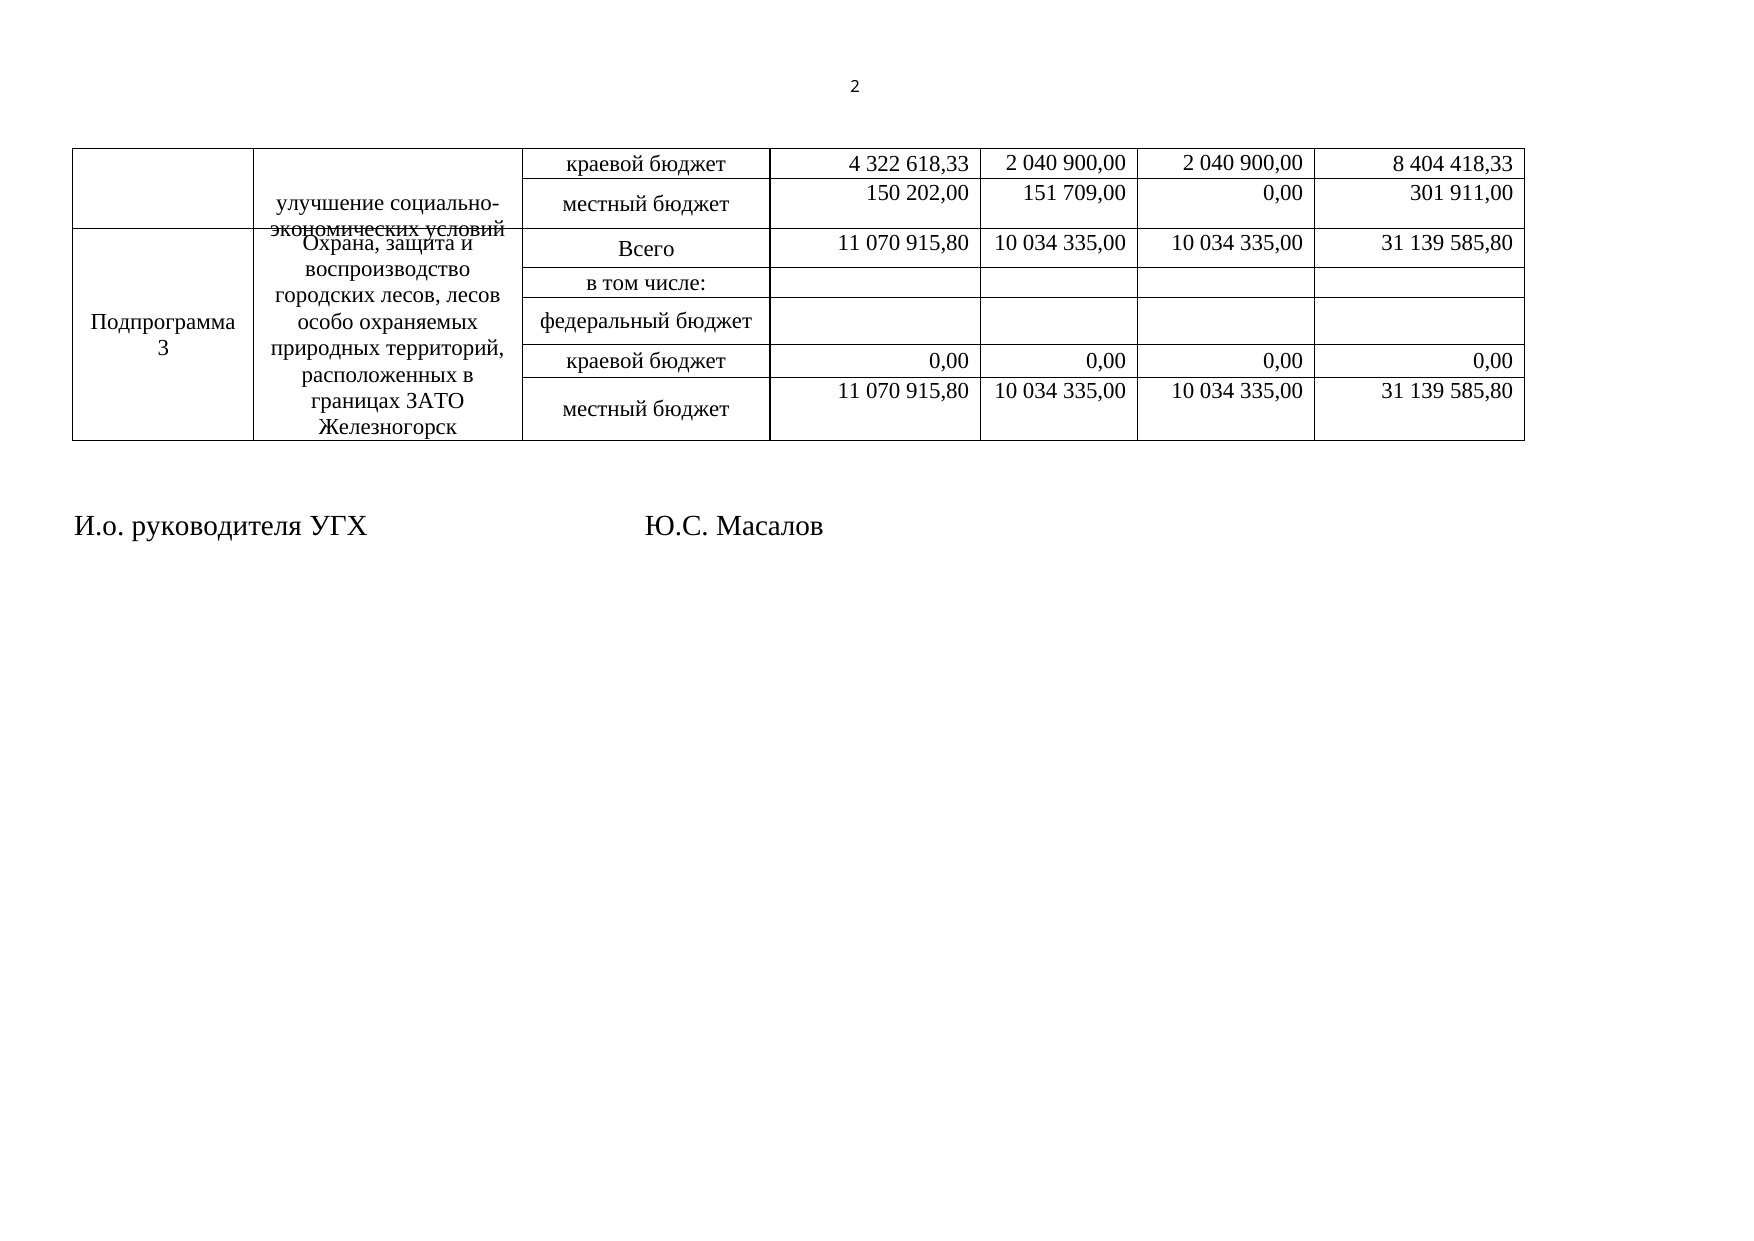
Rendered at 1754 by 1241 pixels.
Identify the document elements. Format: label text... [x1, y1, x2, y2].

table_cell 0,00 [1138, 179, 1314, 228]
table_cell 2 040 900,00 [981, 149, 1137, 178]
table_cell 31 139 585,80 [1315, 378, 1524, 440]
table_cell [1138, 268, 1314, 297]
table_cell 11 070 915,80 [771, 378, 980, 440]
table_cell [981, 268, 1137, 297]
table_cell краевой бюджет [523, 345, 769, 377]
table_cell 0,00 [981, 345, 1137, 377]
table_cell 11 070 915,80 [771, 229, 980, 267]
table_cell [771, 268, 980, 297]
table_cell в том числе: [523, 268, 769, 297]
table_cell 2 040 900,00 [1138, 149, 1314, 178]
table_cell федеральный бюджет [523, 298, 769, 344]
table_cell 10 034 335,00 [1138, 378, 1314, 440]
text И.о. руководителя УГХ Ю.С. Масалов [74, 508, 1636, 541]
table_cell 0,00 [771, 345, 980, 377]
table_cell 0,00 [1138, 345, 1314, 377]
table_cell Всего [523, 229, 769, 267]
table_cell [1315, 298, 1524, 344]
table_cell [771, 298, 980, 344]
table_cell [1315, 268, 1524, 297]
table_cell [981, 298, 1137, 344]
table_cell Подпрограмма 3 [73, 229, 253, 440]
table_cell краевой бюджет [523, 149, 769, 178]
table_cell местный бюджет [523, 179, 769, 228]
table_cell 31 139 585,80 [1315, 229, 1524, 267]
table_cell 10 034 335,00 [981, 378, 1137, 440]
table_cell [1138, 298, 1314, 344]
table_cell 8 404 418,33 [1315, 149, 1524, 178]
table_cell 0,00 [1315, 345, 1524, 377]
table_cell 301 911,00 [1315, 179, 1524, 228]
table_cell Охрана, защита и воспроизводство городских лесов, лесов особо охраняемых природных территорий, расположенных в границах ЗАТО Железногорск [254, 229, 522, 440]
table_cell местный бюджет [523, 378, 769, 440]
table_cell 151 709,00 [981, 179, 1137, 228]
table_cell 150 202,00 [771, 179, 980, 228]
table_cell 4 322 618,33 [771, 149, 980, 178]
table_cell 10 034 335,00 [981, 229, 1137, 267]
table_cell 10 034 335,00 [1138, 229, 1314, 267]
